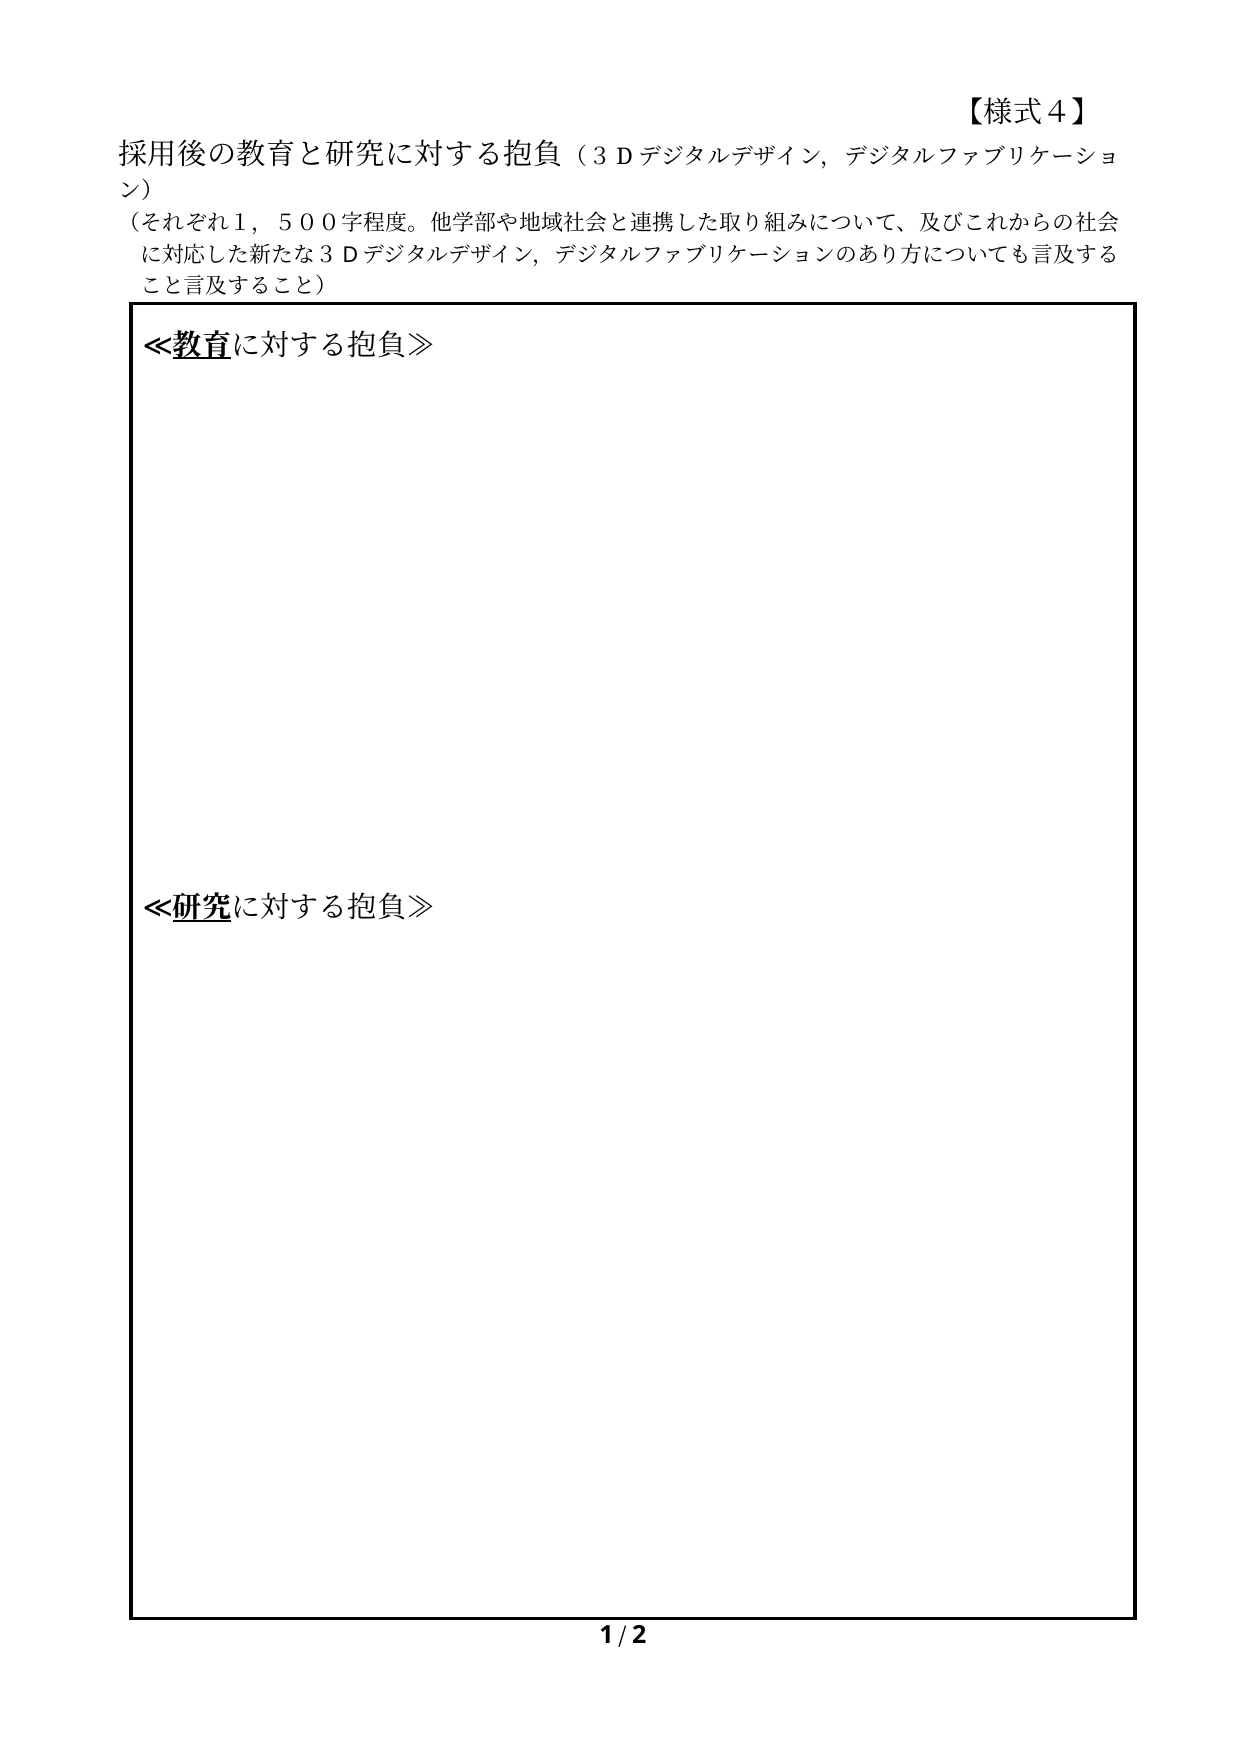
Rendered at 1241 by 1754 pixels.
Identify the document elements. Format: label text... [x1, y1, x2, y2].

table_header ≪教育に対する抱負≫ ≪研究に対する抱負≫ [133, 305, 1133, 1617]
